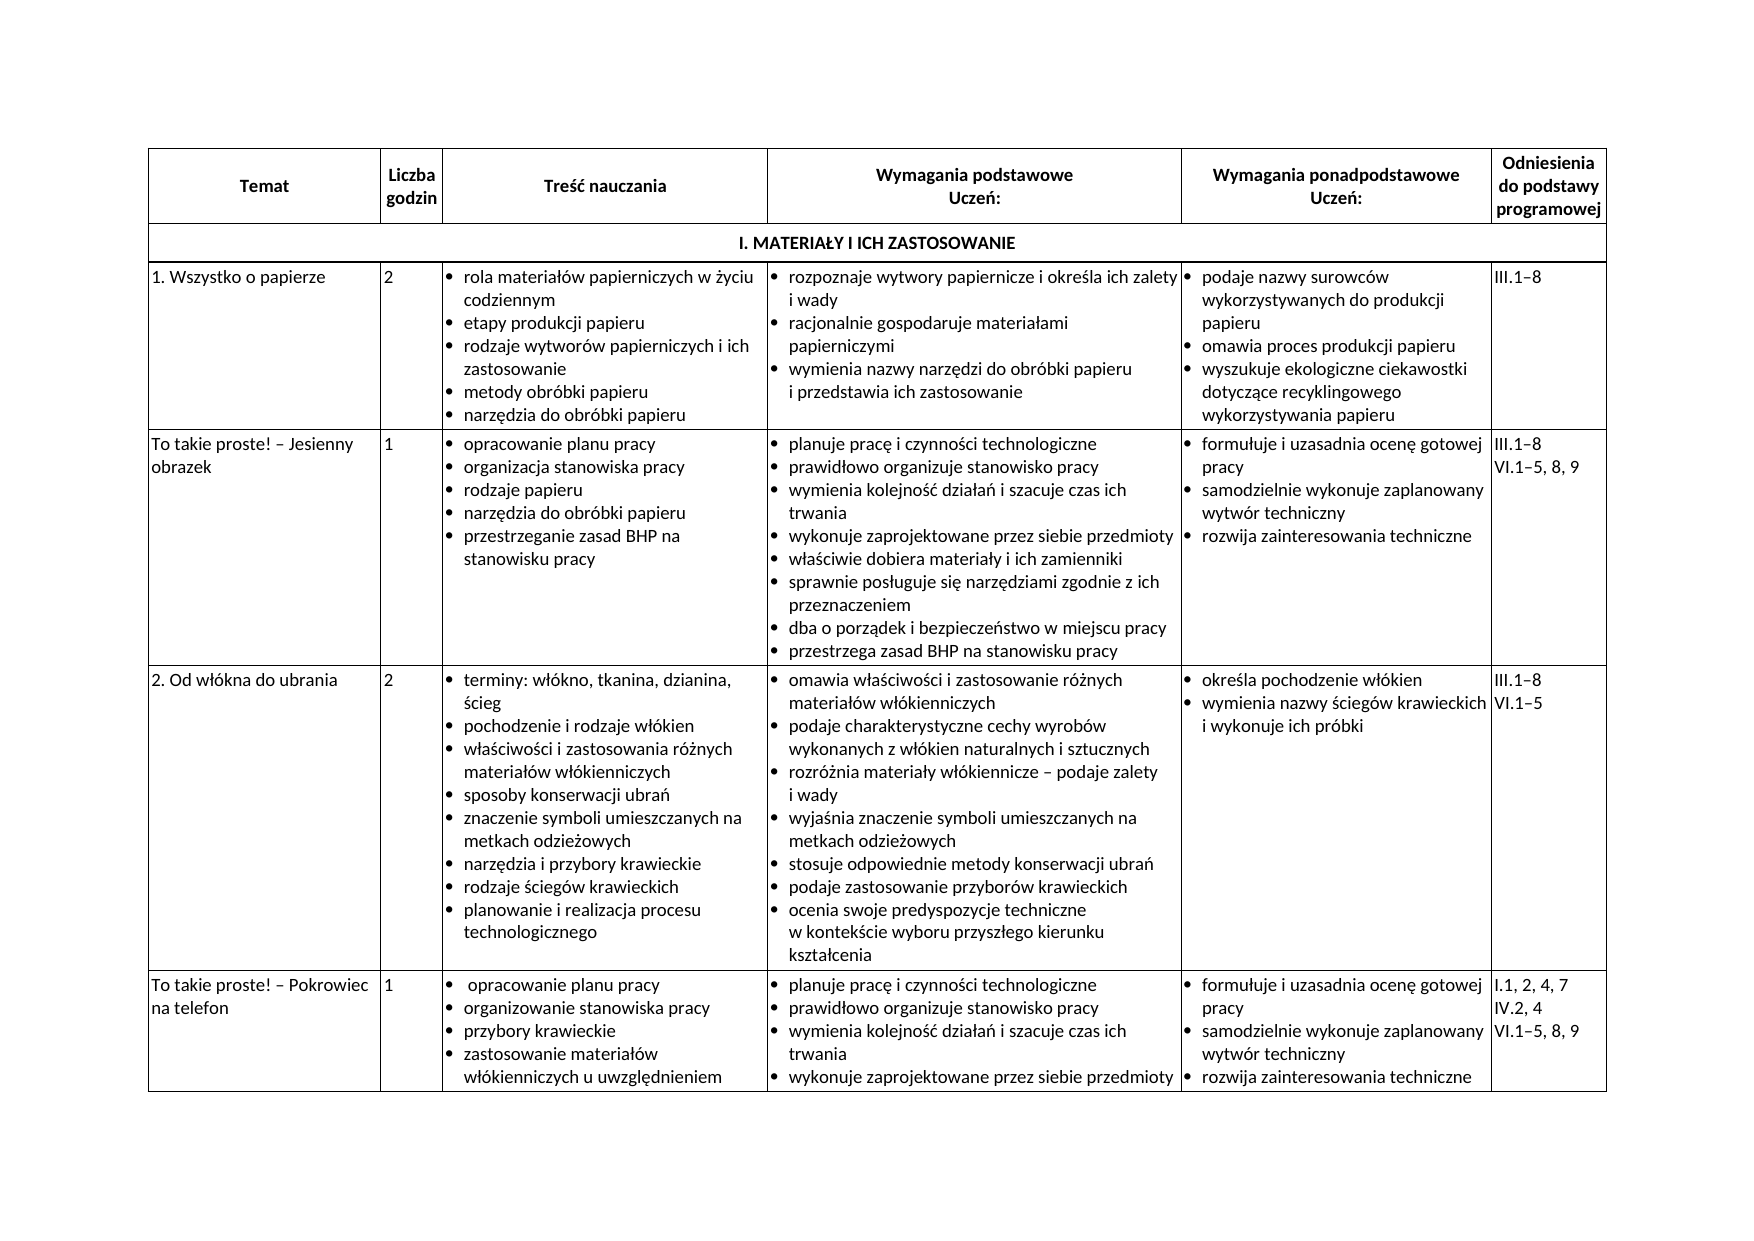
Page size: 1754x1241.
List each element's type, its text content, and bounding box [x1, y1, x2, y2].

table_cell I. MATERIAŁY I ICH ZASTOSOWANIE [149, 224, 1606, 261]
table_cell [443, 971, 767, 1091]
table_header Treść nauczania [443, 149, 767, 223]
table_cell rozpoznaje wytwory papiernicze i określa ich zalety i wady racjonalnie gospodaruje materiałami papierniczymi wymienia nazwy narzędzi do obróbki papieru i przedstawia ich zastosowanie [768, 263, 1181, 429]
table_cell 2 [381, 263, 442, 429]
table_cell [149, 971, 380, 1091]
table_cell 2. Od włókna do ubrania [149, 666, 380, 969]
table_cell III.1–8 [1492, 263, 1606, 429]
table_cell omawia właściwości i zastosowanie różnych materiałów włókienniczych podaje charakterystyczne cechy wyrobów wykonanych z włókien naturalnych i sztucznych rozróżnia materiały włókiennicze – podaje zalety i wady wyjaśnia znaczenie symboli umieszczanych na metkach odzieżowych stosuje odpowiednie metody konserwacji ubrań podaje zastosowanie przyborów krawieckich ocenia swoje predyspozycje techniczne w kontekście wyboru przyszłego kierunku kształcenia [768, 666, 1181, 969]
table_cell To takie proste! – Jesienny obrazek [149, 430, 380, 665]
table_cell podaje nazwy surowców wykorzystywanych do produkcji papieru omawia proces produkcji papieru wyszukuje ekologiczne ciekawostki dotyczące recyklingowego wykorzystywania papieru [1182, 263, 1491, 429]
table_cell formułuje i uzasadnia ocenę gotowej pracy samodzielnie wykonuje zaplanowany wytwór techniczny rozwija zainteresowania techniczne [1182, 430, 1491, 665]
table_header Odniesienia do podstawy programowej [1492, 149, 1606, 223]
table_cell planuje pracę i czynności technologiczne prawidłowo organizuje stanowisko pracy wymienia kolejność działań i szacuje czas ich trwania wykonuje zaprojektowane przez siebie przedmioty właściwie dobiera materiały i ich zamienniki sprawnie posługuje się narzędziami zgodnie z ich przeznaczeniem dba o porządek i bezpieczeństwo w miejscu pracy przestrzega zasad BHP na stanowisku pracy [768, 430, 1181, 665]
table_cell 2 [381, 666, 442, 969]
table_header Wymagania podstawowe Uczeń: [768, 149, 1181, 223]
table_cell III.1–8 VI.1–5 [1492, 666, 1606, 969]
table_cell 1. Wszystko o papierze [149, 263, 380, 429]
table_header Temat [149, 149, 380, 223]
table_header Wymagania ponadpodstawowe Uczeń: [1182, 149, 1491, 223]
table_cell 1 [381, 430, 442, 665]
table_cell rola materiałów papierniczych w życiu codziennym etapy produkcji papieru rodzaje wytworów papierniczych i ich zastosowanie metody obróbki papieru narzędzia do obróbki papieru [443, 263, 767, 429]
table_cell III.1–8 VI.1–5, 8, 9 [1492, 430, 1606, 665]
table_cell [1492, 971, 1606, 1091]
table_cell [768, 971, 1181, 1091]
table_header Liczba godzin [381, 149, 442, 223]
table_cell 1 [381, 971, 442, 1091]
table_cell opracowanie planu pracy organizacja stanowiska pracy rodzaje papieru narzędzia do obróbki papieru przestrzeganie zasad BHP na stanowisku pracy [443, 430, 767, 665]
table_cell terminy: włókno, tkanina, dzianina, ścieg pochodzenie i rodzaje włókien właściwości i zastosowania różnych materiałów włókienniczych sposoby konserwacji ubrań znaczenie symboli umieszczanych na metkach odzieżowych narzędzia i przybory krawieckie rodzaje ściegów krawieckich planowanie i realizacja procesu technologicznego [443, 666, 767, 969]
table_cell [1182, 971, 1491, 1091]
table_cell określa pochodzenie włókien wymienia nazwy ściegów krawieckich i wykonuje ich próbki [1182, 666, 1491, 969]
